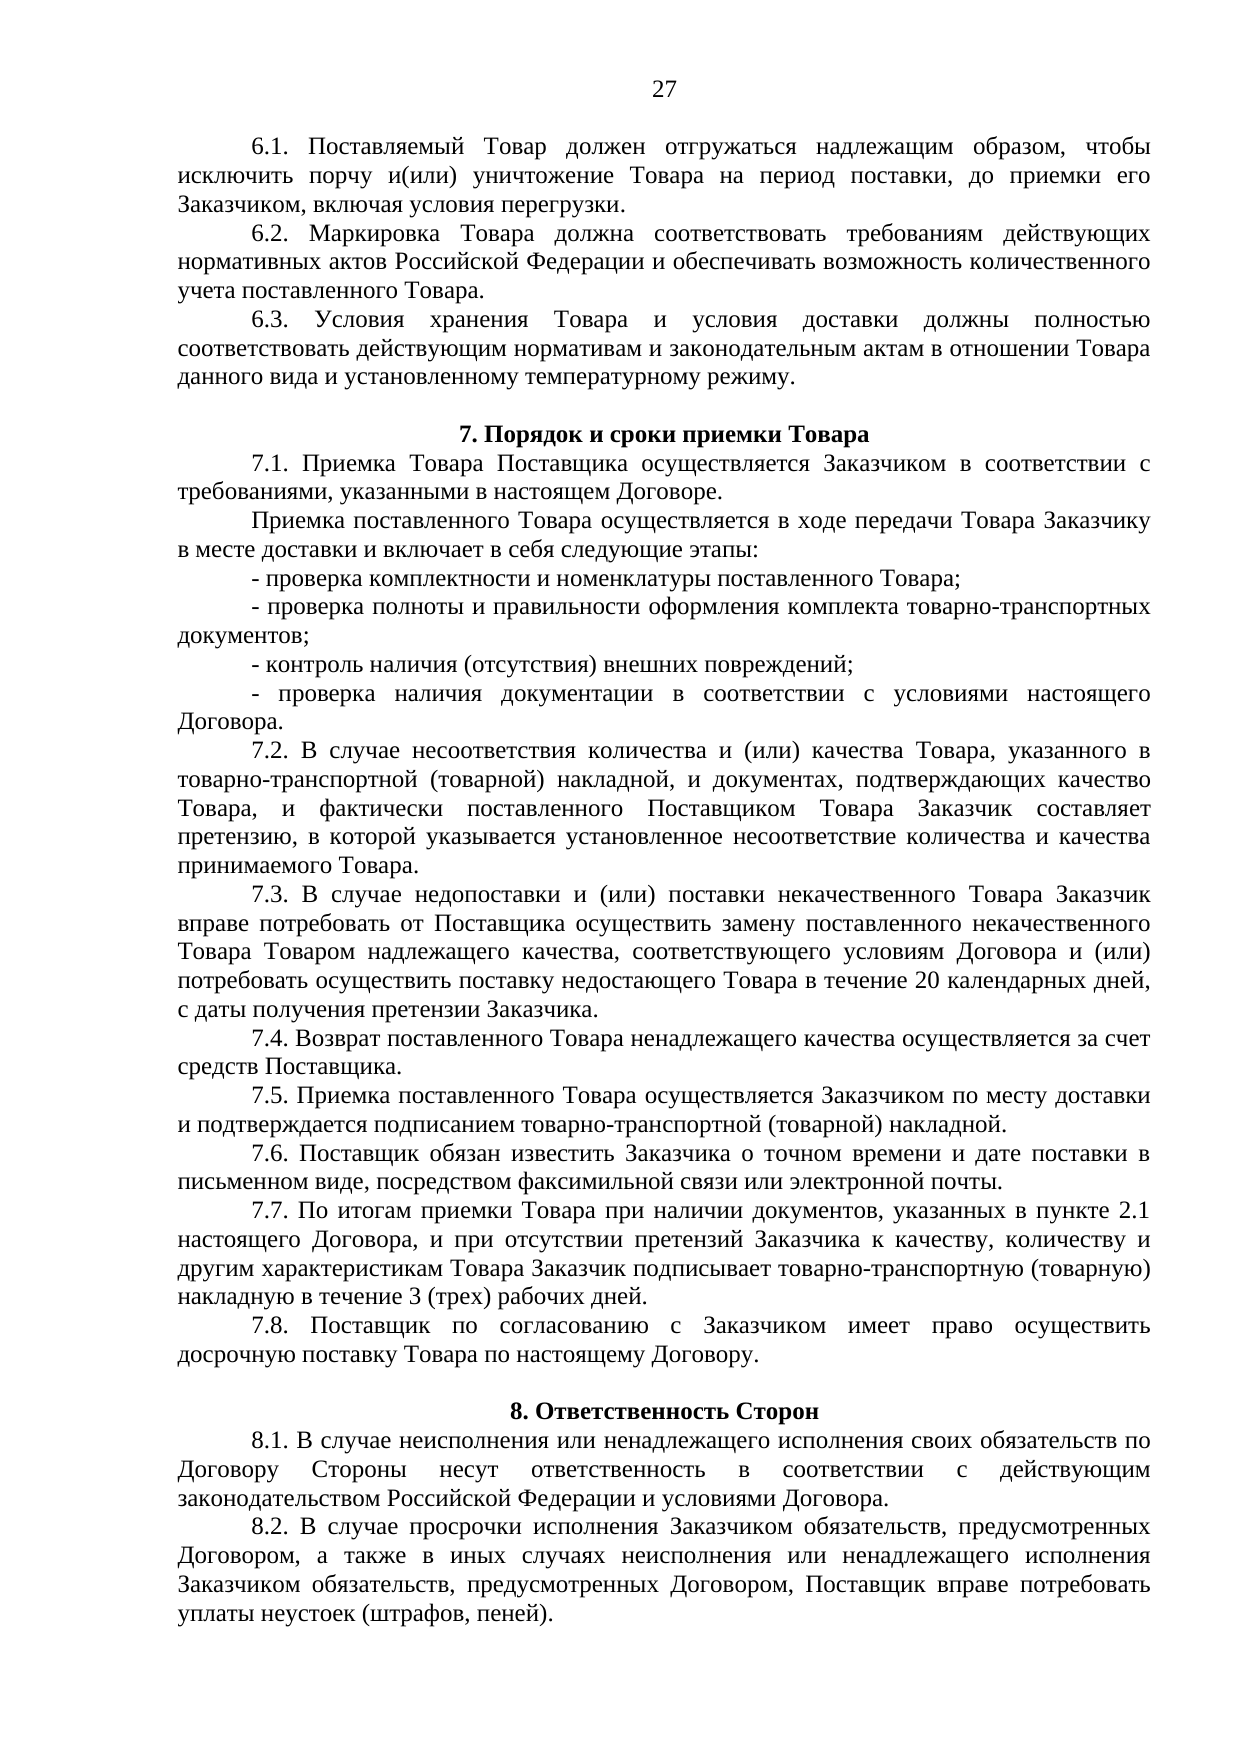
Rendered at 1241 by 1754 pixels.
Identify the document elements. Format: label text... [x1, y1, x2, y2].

text 7.8. Поставщик по согласованию с Заказчиком имеет право осуществить досрочную поставку Товара по настоящему Договору. [177, 1310, 1152, 1368]
text 7.5. Приемка поставленного Товара осуществляется Заказчиком по месту доставки и подтверждается подписанием товарно-транспортной (товарной) накладной. [177, 1080, 1152, 1138]
text 8.1. В случае неисполнения или ненадлежащего исполнения своих обязательств по Договору Стороны несут ответственность в соответствии с действующим законодательством Российской Федерации и условиями Договора. [177, 1425, 1152, 1511]
text 8.2. В случае просрочки исполнения Заказчиком обязательств, предусмотренных Договором, а также в иных случаях неисполнения или ненадлежащего исполнения Заказчиком обязательств, предусмотренных Договором, Поставщик вправе потребовать уплаты неустоек (штрафов, пеней). [177, 1511, 1152, 1626]
text 6.2. Маркировка Товара должна соответствовать требованиям действующих нормативных актов Российской Федерации и обеспечивать возможность количественного учета поставленного Товара. [177, 218, 1152, 304]
text 6.1. Поставляемый Товар должен отгружаться надлежащим образом, чтобы исключить порчу и(или) уничтожение Товара на период поставки, до приемки его Заказчиком, включая условия перегрузки. [177, 131, 1152, 218]
text 7.1. Приемка Товара Поставщика осуществляется Заказчиком в соответствии с требованиями, указанными в настоящем Договоре. [177, 448, 1152, 505]
text - проверка комплектности и номенклатуры поставленного Товара; [177, 563, 1152, 591]
text 7.2. В случае несоответствия количества и (или) качества Товара, указанного в товарно-транспортной (товарной) накладной, и документах, подтверждающих качество Товара, и фактически поставленного Поставщиком Товара Заказчик составляет претензию, в которой указывается установленное несоответствие количества и качества принимаемого Товара. [177, 735, 1152, 879]
text 8. Ответственность Сторон [177, 1396, 1152, 1425]
text 7.4. Возврат поставленного Товара ненадлежащего качества осуществляется за счет средств Поставщика. [177, 1023, 1152, 1080]
text - проверка полноты и правильности оформления комплекта товарно-транспортных документов; [177, 591, 1152, 649]
text 7.6. Поставщик обязан известить Заказчика о точном времени и дате поставки в письменном виде, посредством факсимильной связи или электронной почты. [177, 1138, 1152, 1195]
text 6.3. Условия хранения Товара и условия доставки должны полностью соответствовать действующим нормативам и законодательным актам в отношении Товара данного вида и установленному температурному режиму. [177, 304, 1152, 390]
text 7.7. По итогам приемки Товара при наличии документов, указанных в пункте 2.1 настоящего Договора, и при отсутствии претензий Заказчика к качеству, количеству и другим характеристикам Товара Заказчик подписывает товарно-транспортную (товарную) накладную в течение 3 (трех) рабочих дней. [177, 1195, 1152, 1310]
text 7.3. В случае недопоставки и (или) поставки некачественного Товара Заказчик вправе потребовать от Поставщика осуществить замену поставленного некачественного Товара Товаром надлежащего качества, соответствующего условиям Договора и (или) потребовать осуществить поставку недостающего Товара в течение 20 календарных дней, с даты получения претензии Заказчика. [177, 879, 1152, 1023]
text Приемка поставленного Товара осуществляется в ходе передачи Товара Заказчику в месте доставки и включает в себя следующие этапы: [177, 505, 1152, 563]
text - контроль наличия (отсутствия) внешних повреждений; [177, 649, 1152, 678]
text - проверка наличия документации в соответствии с условиями настоящего Договора. [177, 678, 1152, 735]
text 7. Порядок и сроки приемки Товара [177, 419, 1152, 448]
